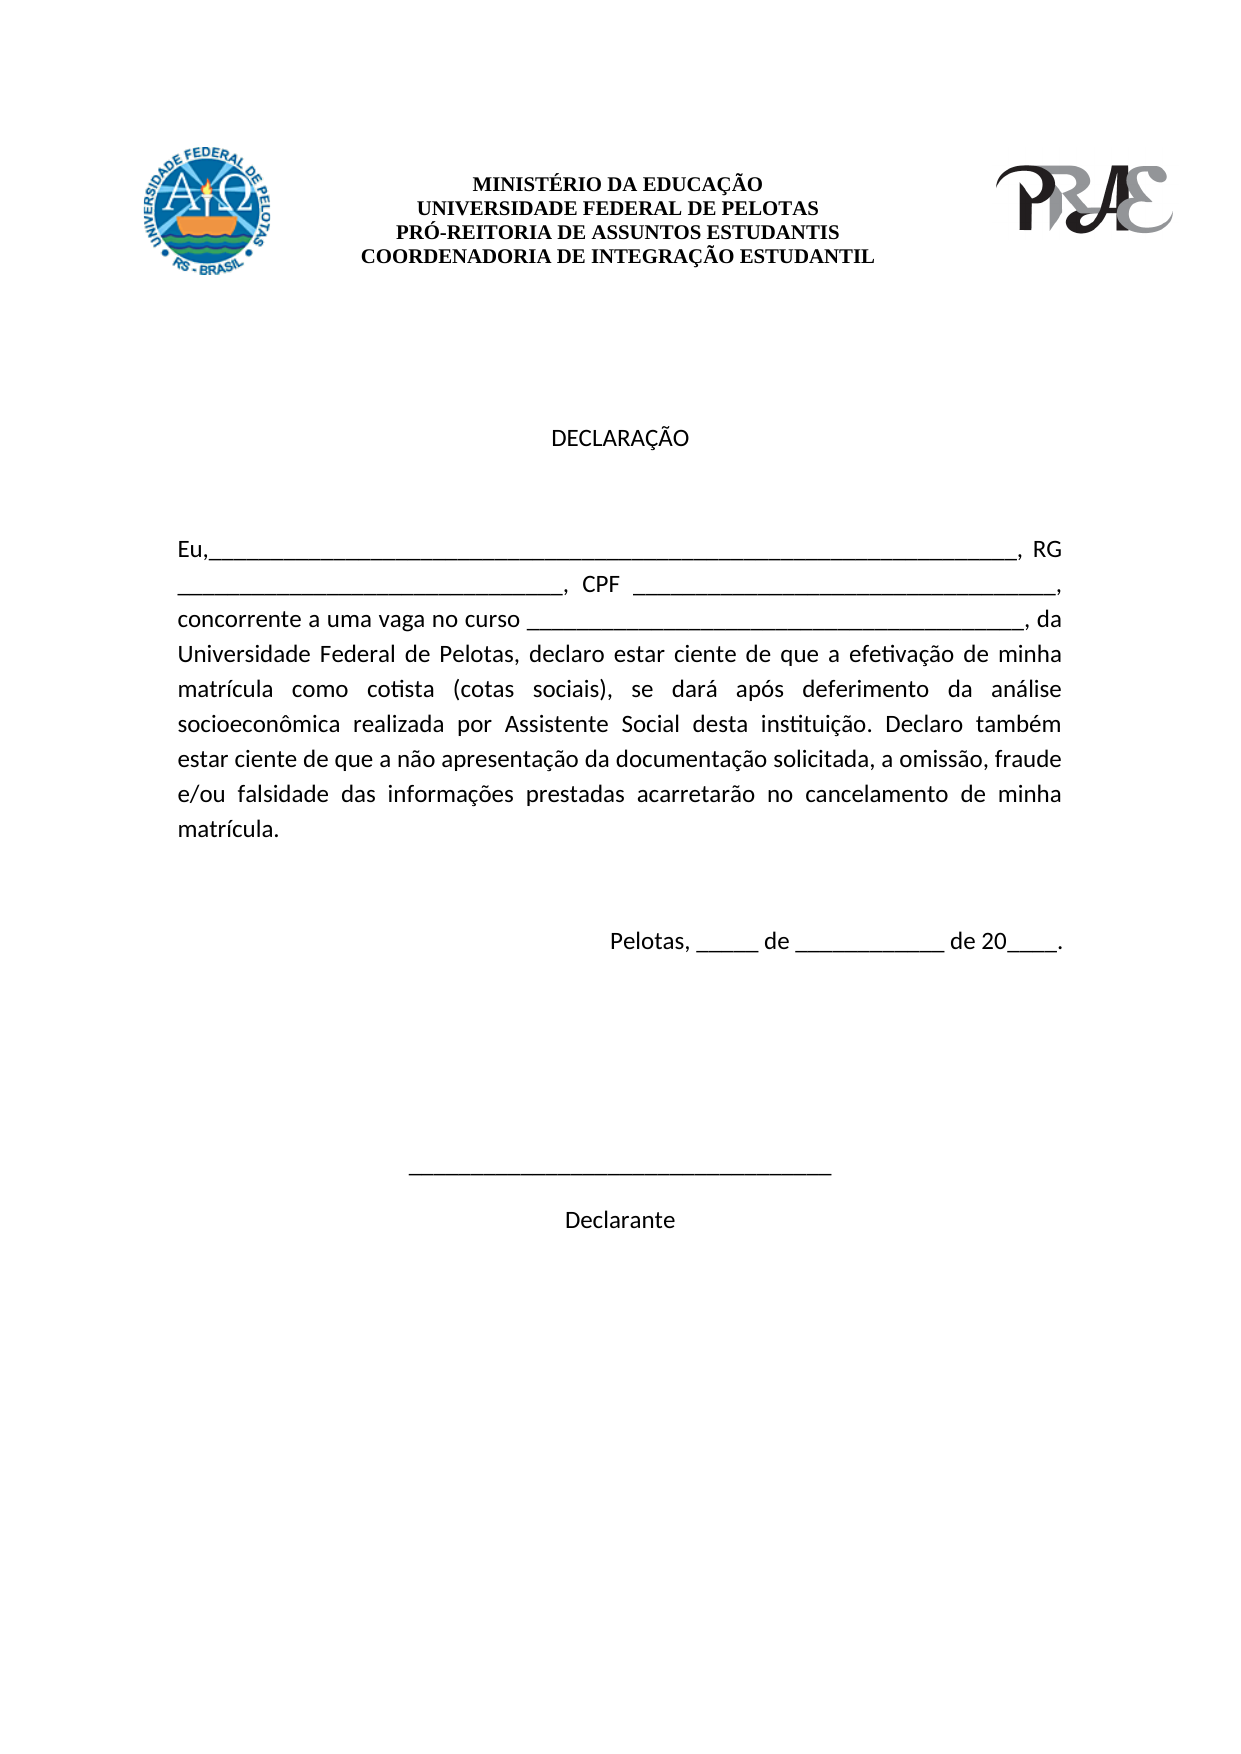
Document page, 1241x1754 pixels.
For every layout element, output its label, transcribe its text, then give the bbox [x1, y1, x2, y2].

picture [143, 147, 271, 275]
text Pelotas, _____ de ____________ de 20____. [177, 925, 1063, 956]
table_header [102, 148, 289, 314]
text Declarante [177, 1204, 1063, 1235]
table_header [946, 148, 1190, 314]
text Eu,_________________________________________________________________, RG _______________________________, CPF __________________________________, concorrente a uma vaga no curso ________________________________________, da Universidade Federal de Pelotas, declaro estar ciente de que a efetivação de minha matrícula como cotista (cotas sociais), se dará após deferimento da análise socioeconômica realizada por Assistente Social desta instituição. Declaro também estar ciente de que a não apresentação da documentação solicitada, a omissão, fraude e/ou falsidade das informações prestadas acarretarão no cancelamento de minha matrícula. [177, 533, 1063, 844]
table_header MINISTÉRIO DA EDUCAÇÃO UNIVERSIDADE FEDERAL DE PELOTAS PRÓ-REITORIA DE ASSUNTOS ESTUDANTIS COORDENADORIA DE INTEGRAÇÃO ESTUDANTIL [290, 148, 946, 314]
text DECLARAÇÃO [177, 422, 1063, 452]
text __________________________________ [177, 1148, 1063, 1179]
